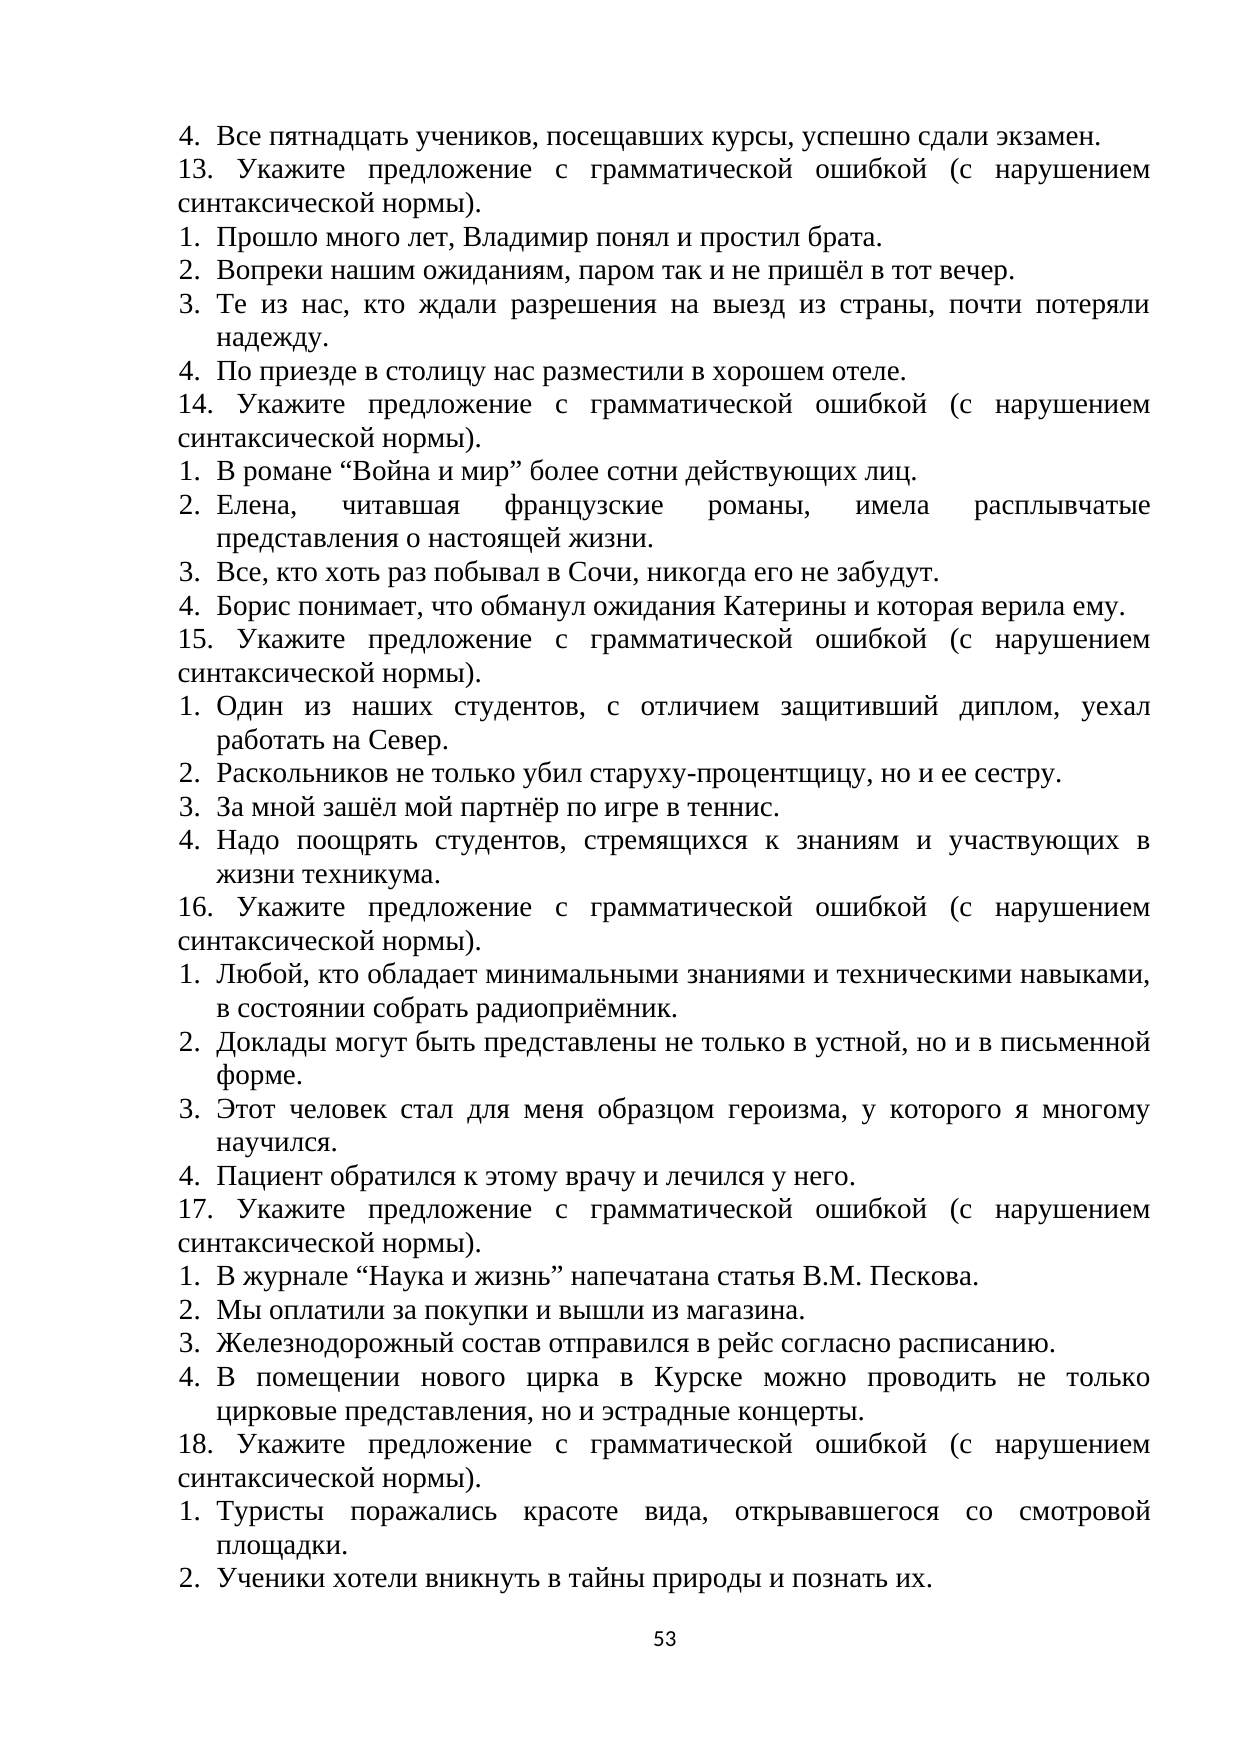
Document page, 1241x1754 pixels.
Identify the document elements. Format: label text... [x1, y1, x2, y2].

list За мной зашёл мой партнёр по игре в теннис. [179, 789, 1152, 822]
list Пациент обратился к этому врачу и лечился у него. [179, 1158, 1152, 1191]
list В романе “Война и мир” более сотни действующих лиц. [179, 453, 1152, 487]
list Железнодорожный состав отправился в рейс согласно расписанию. [179, 1326, 1152, 1359]
list Борис понимает, что обманул ожидания Катерины и которая верила ему. [179, 588, 1152, 621]
list Раскольников не только убил старуху-процентщицу, но и ее сестру. [179, 755, 1152, 789]
list Вопреки нашим ожиданиям, паром так и не пришёл в тот вечер. [179, 252, 1152, 286]
list Все, кто хоть раз побывал в Сочи, никогда его не забудут. [179, 554, 1152, 588]
text 13. Укажите предложение с грамматической ошибкой (с нарушением синтаксической нормы). [177, 152, 1152, 219]
list Те из нас, кто ждали разрешения на выезд из страны, почти потеряли надежду. [179, 286, 1152, 353]
text 15. Укажите предложение с грамматической ошибкой (с нарушением синтаксической нормы). [177, 621, 1152, 688]
list Прошло много лет, Владимир понял и простил брата. [179, 219, 1152, 252]
list В журнале “Наука и жизнь” напечатана статья В.М. Пескова. [179, 1258, 1152, 1292]
list Надо поощрять студентов, стремящихся к знаниям и участвующих в жизни техникума. [179, 822, 1152, 889]
list Любой, кто обладает минимальными знаниями и техническими навыками, в состоянии собрать радиоприёмник. [179, 957, 1152, 1024]
text 17. Укажите предложение с грамматической ошибкой (с нарушением синтаксической нормы). [177, 1191, 1152, 1258]
list Туристы поражались красоте вида, открывавшегося со смотровой площадки. [179, 1493, 1152, 1560]
list Ученики хотели вникнуть в тайны природы и познать их. [179, 1560, 1152, 1594]
list Один из наших студентов, с отличием защитивший диплом, уехал работать на Север. [179, 688, 1152, 755]
list Елена, читавшая французские романы, имела расплывчатые представления о настоящей жизни. [179, 487, 1152, 554]
list Мы оплатили за покупки и вышли из магазина. [179, 1292, 1152, 1326]
text 18. Укажите предложение с грамматической ошибкой (с нарушением синтаксической нормы). [177, 1426, 1152, 1493]
list По приезде в столицу нас разместили в хорошем отеле. [179, 353, 1152, 386]
text 16. Укажите предложение с грамматической ошибкой (с нарушением синтаксической нормы). [177, 889, 1152, 957]
list В помещении нового цирка в Курске можно проводить не только цирковые представления, но и эстрадные концерты. [179, 1359, 1152, 1426]
list Этот человек стал для меня образцом героизма, у которого я многому научился. [179, 1091, 1152, 1158]
list Доклады могут быть представлены не только в устной, но и в письменной форме. [179, 1024, 1152, 1091]
list Все пятнадцать учеников, посещавших курсы, успешно сдали экзамен. [179, 118, 1152, 152]
text 14. Укажите предложение с грамматической ошибкой (с нарушением синтаксической нормы). [177, 386, 1152, 453]
